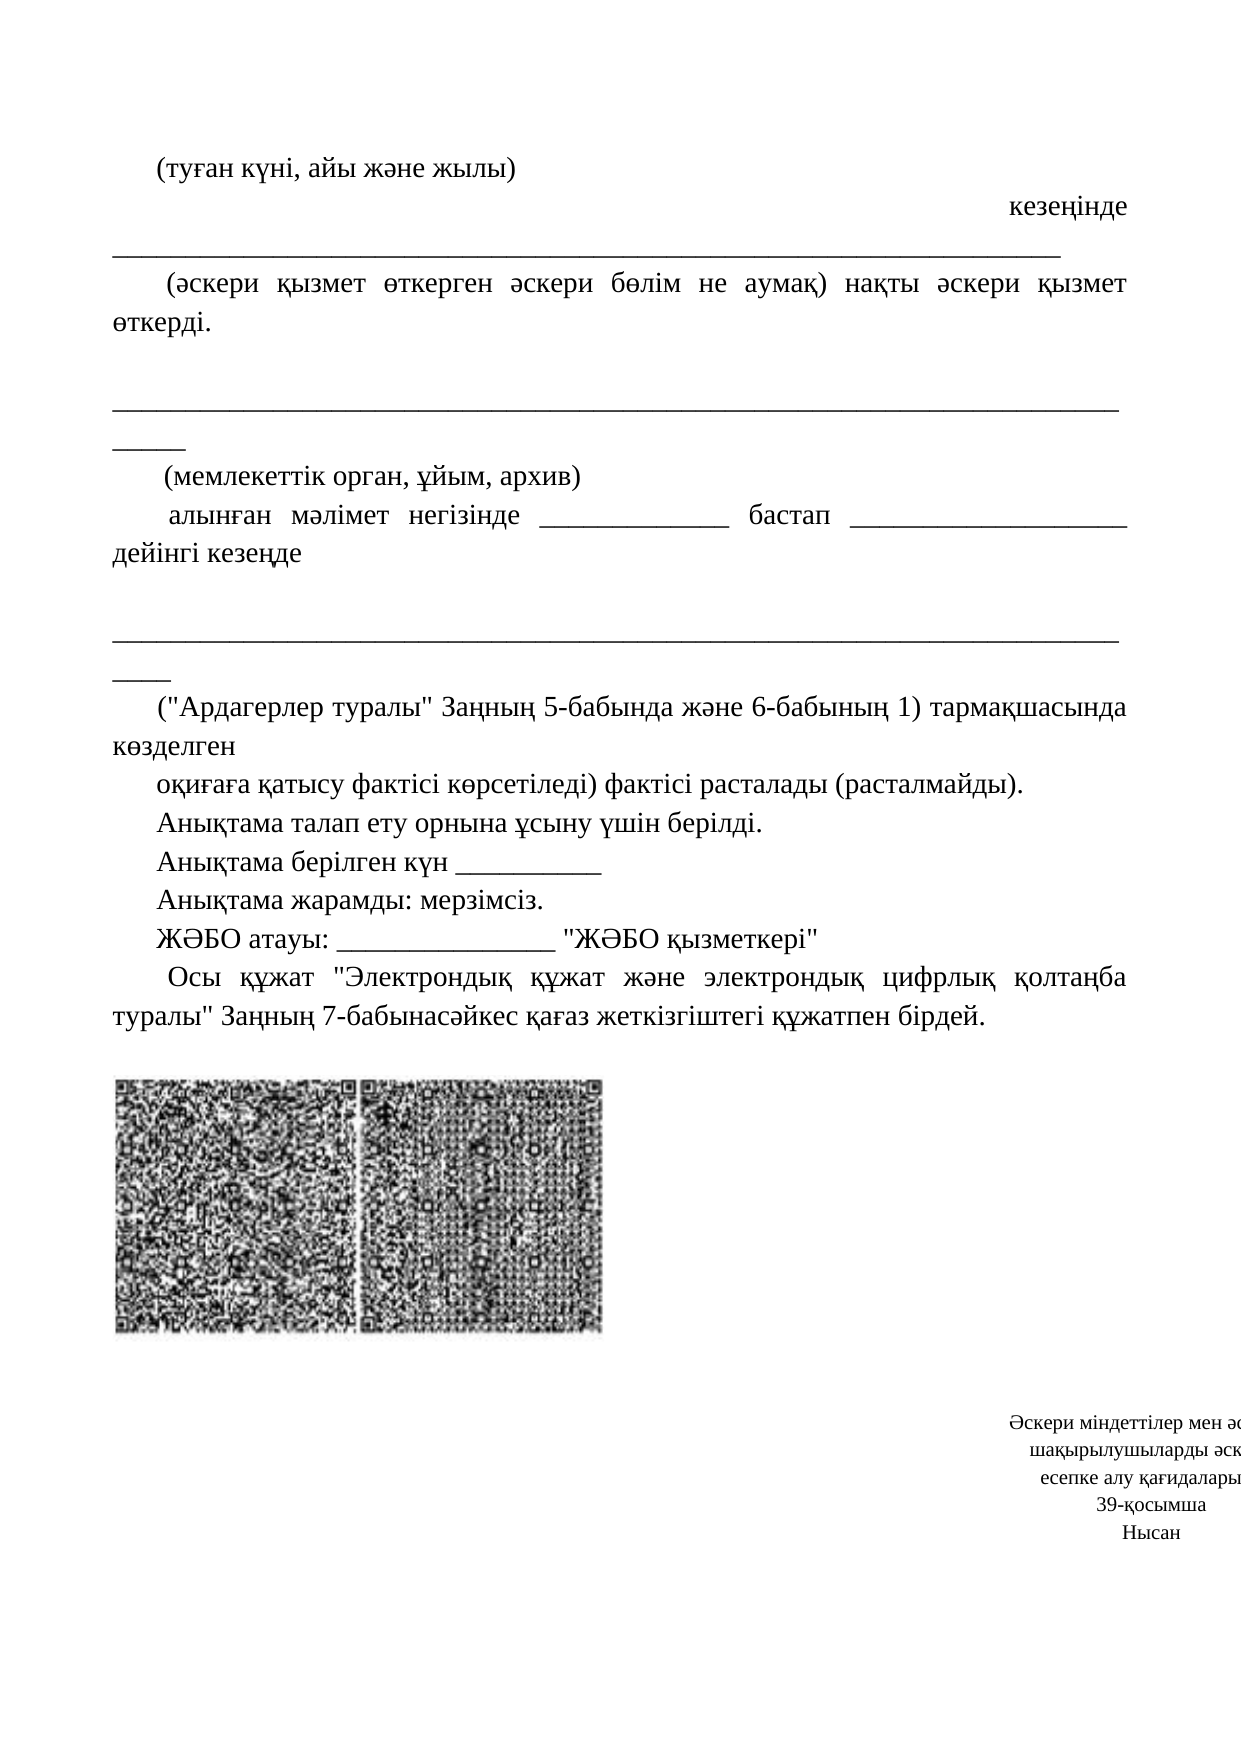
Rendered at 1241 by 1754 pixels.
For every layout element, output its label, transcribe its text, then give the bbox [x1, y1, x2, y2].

text (мемлекеттік орган, ұйым, архив) [112, 458, 1128, 492]
text алынған мәлімет негізінде _____________ бастап ___________________ дейінгі кезеңде [112, 497, 1128, 569]
picture [112, 1075, 605, 1344]
text ("Ардагерлер туралы" Заңның 5-бабында және 6-бабының 1) тармақшасында көзделген [112, 689, 1128, 762]
text оқиғаға қатысу фактісі көрсетіледі) фактісі расталады (расталмайды). [112, 767, 1128, 800]
text ЖӘБО атауы: _______________ "ЖӘБО қызметкері" [112, 921, 1128, 954]
text Осы құжат "Электрондық құжат және электрондық цифрлық қолтаңба туралы" Заңның 7-бабынасәйкес қағаз жеткізгіштегі құжатпен бірдей. [112, 959, 1128, 1031]
text Анықтама берілген күн __________ [112, 844, 1128, 877]
text __________________________________________________________________________ [112, 343, 1128, 453]
text кезеңінде _________________________________________________________________ [112, 188, 1128, 261]
text Анықтама талап ету орнына ұсыну үшін берілді. [112, 805, 1128, 839]
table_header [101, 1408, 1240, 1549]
text (әскери қызмет өткерген әскери бөлім не аумақ) нақты әскери қызмет өткерді. [112, 266, 1128, 338]
text (туған күні, айы және жылы) [112, 150, 1128, 183]
text _________________________________________________________________________ [112, 574, 1128, 684]
text Анықтама жарамды: мерзімсіз. [112, 882, 1128, 916]
